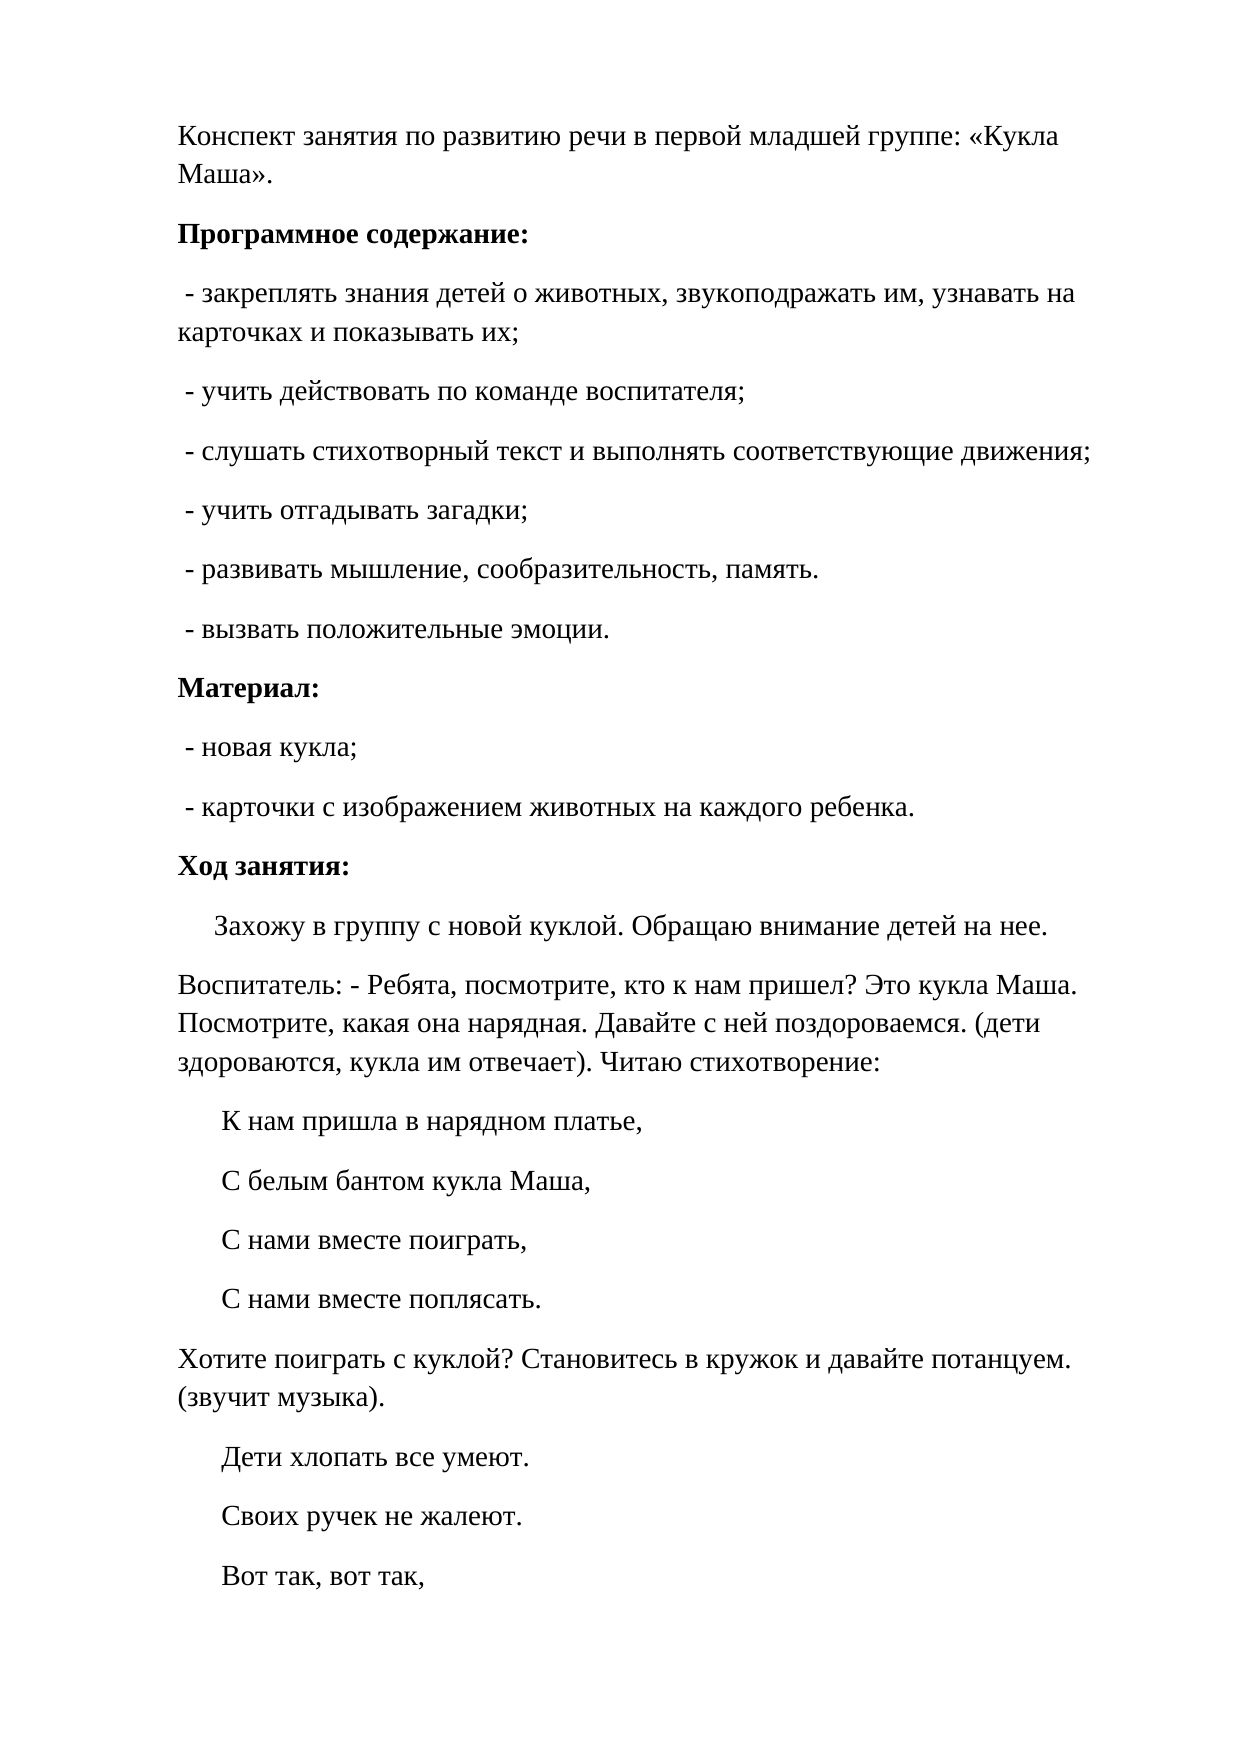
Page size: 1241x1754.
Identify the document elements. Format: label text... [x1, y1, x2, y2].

text - учить действовать по команде воспитателя; [177, 373, 1152, 407]
text Вот так, вот так, [177, 1558, 1152, 1591]
text Воспитатель: - Ребята, посмотрите, кто к нам пришел? Это кукла Маша. Посмотрите, какая она нарядная. Давайте с ней поздороваемся. (дети здороваются, кукла им отвечает). Читаю стихотворение: [177, 967, 1152, 1078]
text - слушать стихотворный текст и выполнять соответствующие движения; [177, 433, 1152, 466]
text Материал: [177, 670, 1152, 704]
text - новая кукла; [177, 729, 1152, 763]
text С нами вместе поиграть, [177, 1222, 1152, 1256]
text Ход занятия: [177, 848, 1152, 882]
text Программное содержание: [177, 216, 1152, 249]
text - вызвать положительные эмоции. [177, 611, 1152, 644]
text К нам пришла в нарядном платье, [177, 1103, 1152, 1137]
text - учить отгадывать загадки; [177, 492, 1152, 526]
text - развивать мышление, сообразительность, память. [177, 551, 1152, 585]
text Конспект занятия по развитию речи в первой младшей группе: «Кукла Маша». [177, 118, 1152, 190]
text - карточки с изображением животных на каждого ребенка. [177, 789, 1152, 822]
text С белым бантом кукла Маша, [177, 1163, 1152, 1196]
text Дети хлопать все умеют. [177, 1439, 1152, 1472]
text С нами вместе поплясать. [177, 1282, 1152, 1315]
text - закреплять знания детей о животных, звукоподражать им, узнавать на карточках и показывать их; [177, 275, 1152, 347]
text Захожу в группу с новой куклой. Обращаю внимание детей на нее. [177, 908, 1152, 941]
text Своих ручек не жалеют. [177, 1498, 1152, 1532]
text Хотите поиграть с куклой? Становитесь в кружок и давайте потанцуем. (звучит музыка). [177, 1341, 1152, 1413]
